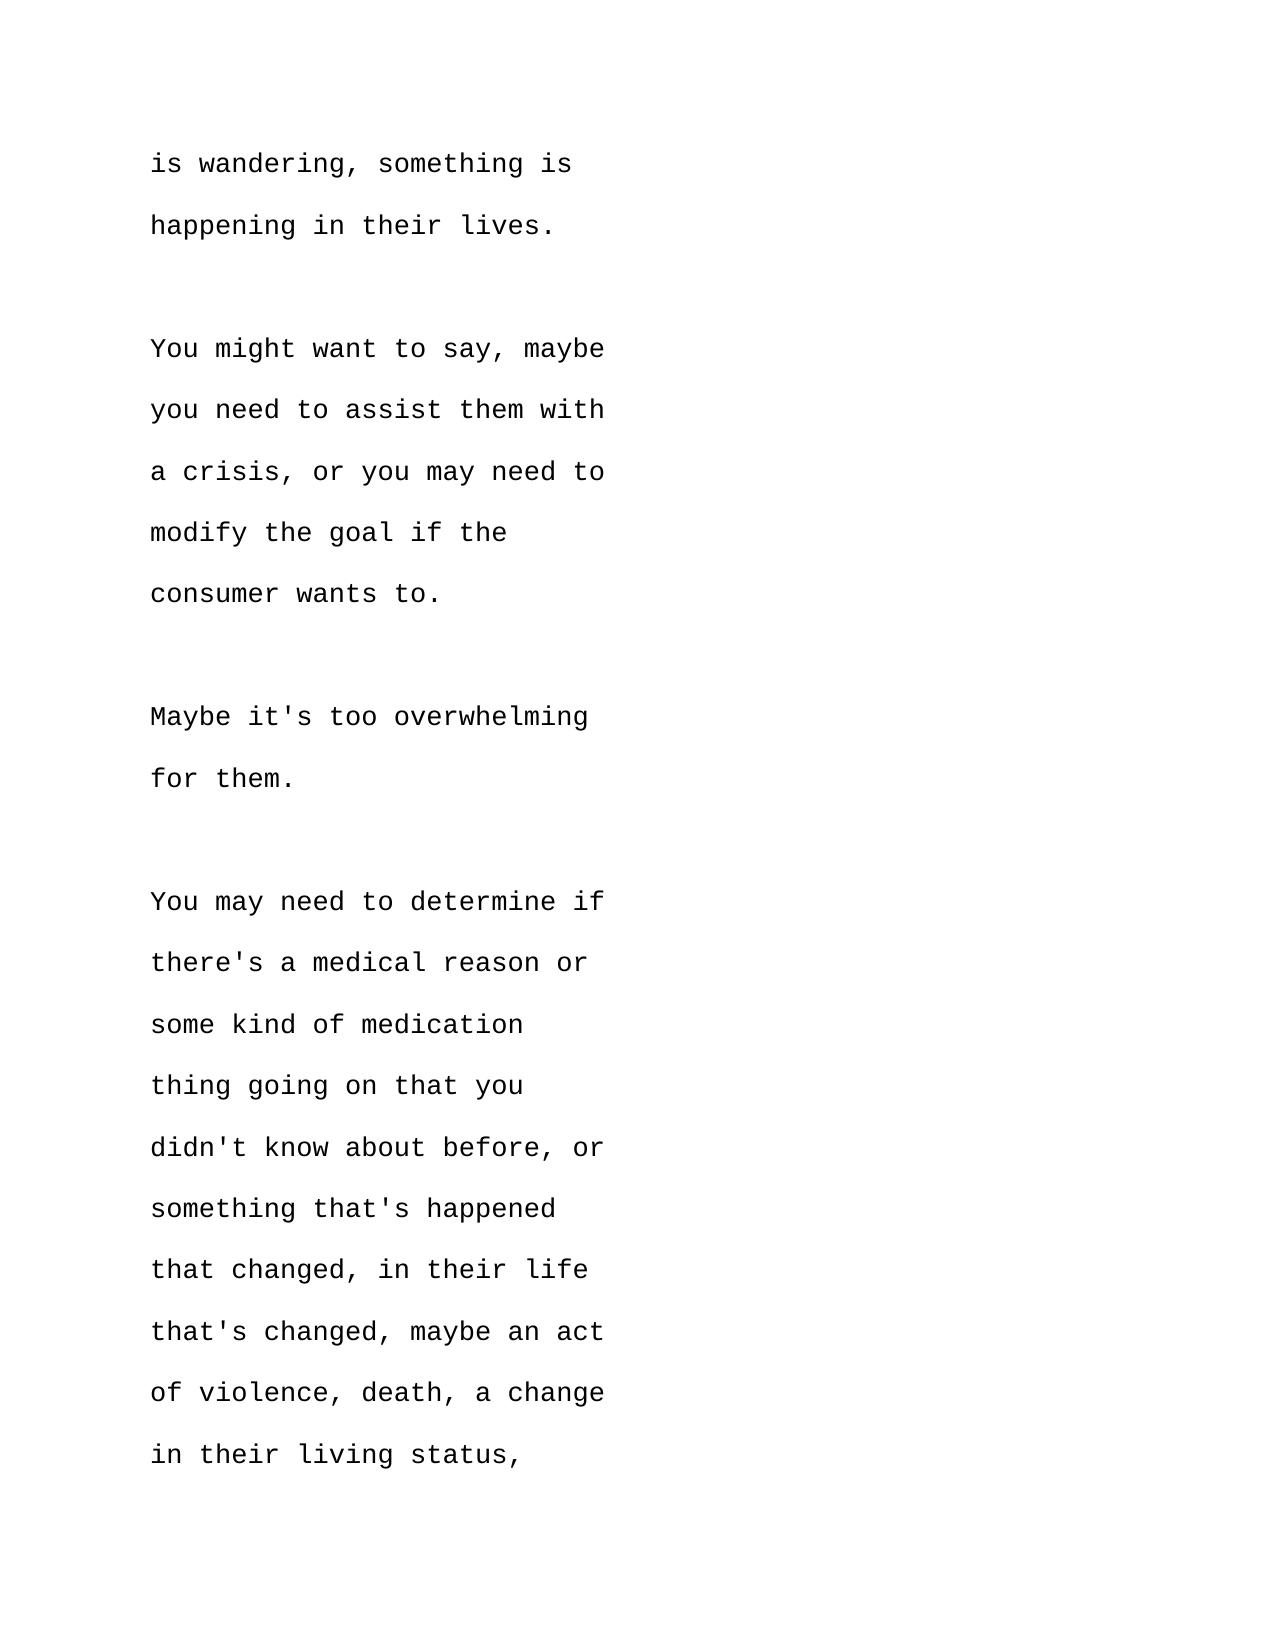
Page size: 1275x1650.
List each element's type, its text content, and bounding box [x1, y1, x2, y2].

text Maybe it's too overwhelming for them. [150, 703, 612, 795]
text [150, 150, 612, 242]
text You might want to say, maybe you need to assist them with a crisis, or you may need to modify the goal if the consumer wants to. [150, 334, 612, 611]
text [150, 887, 612, 1471]
